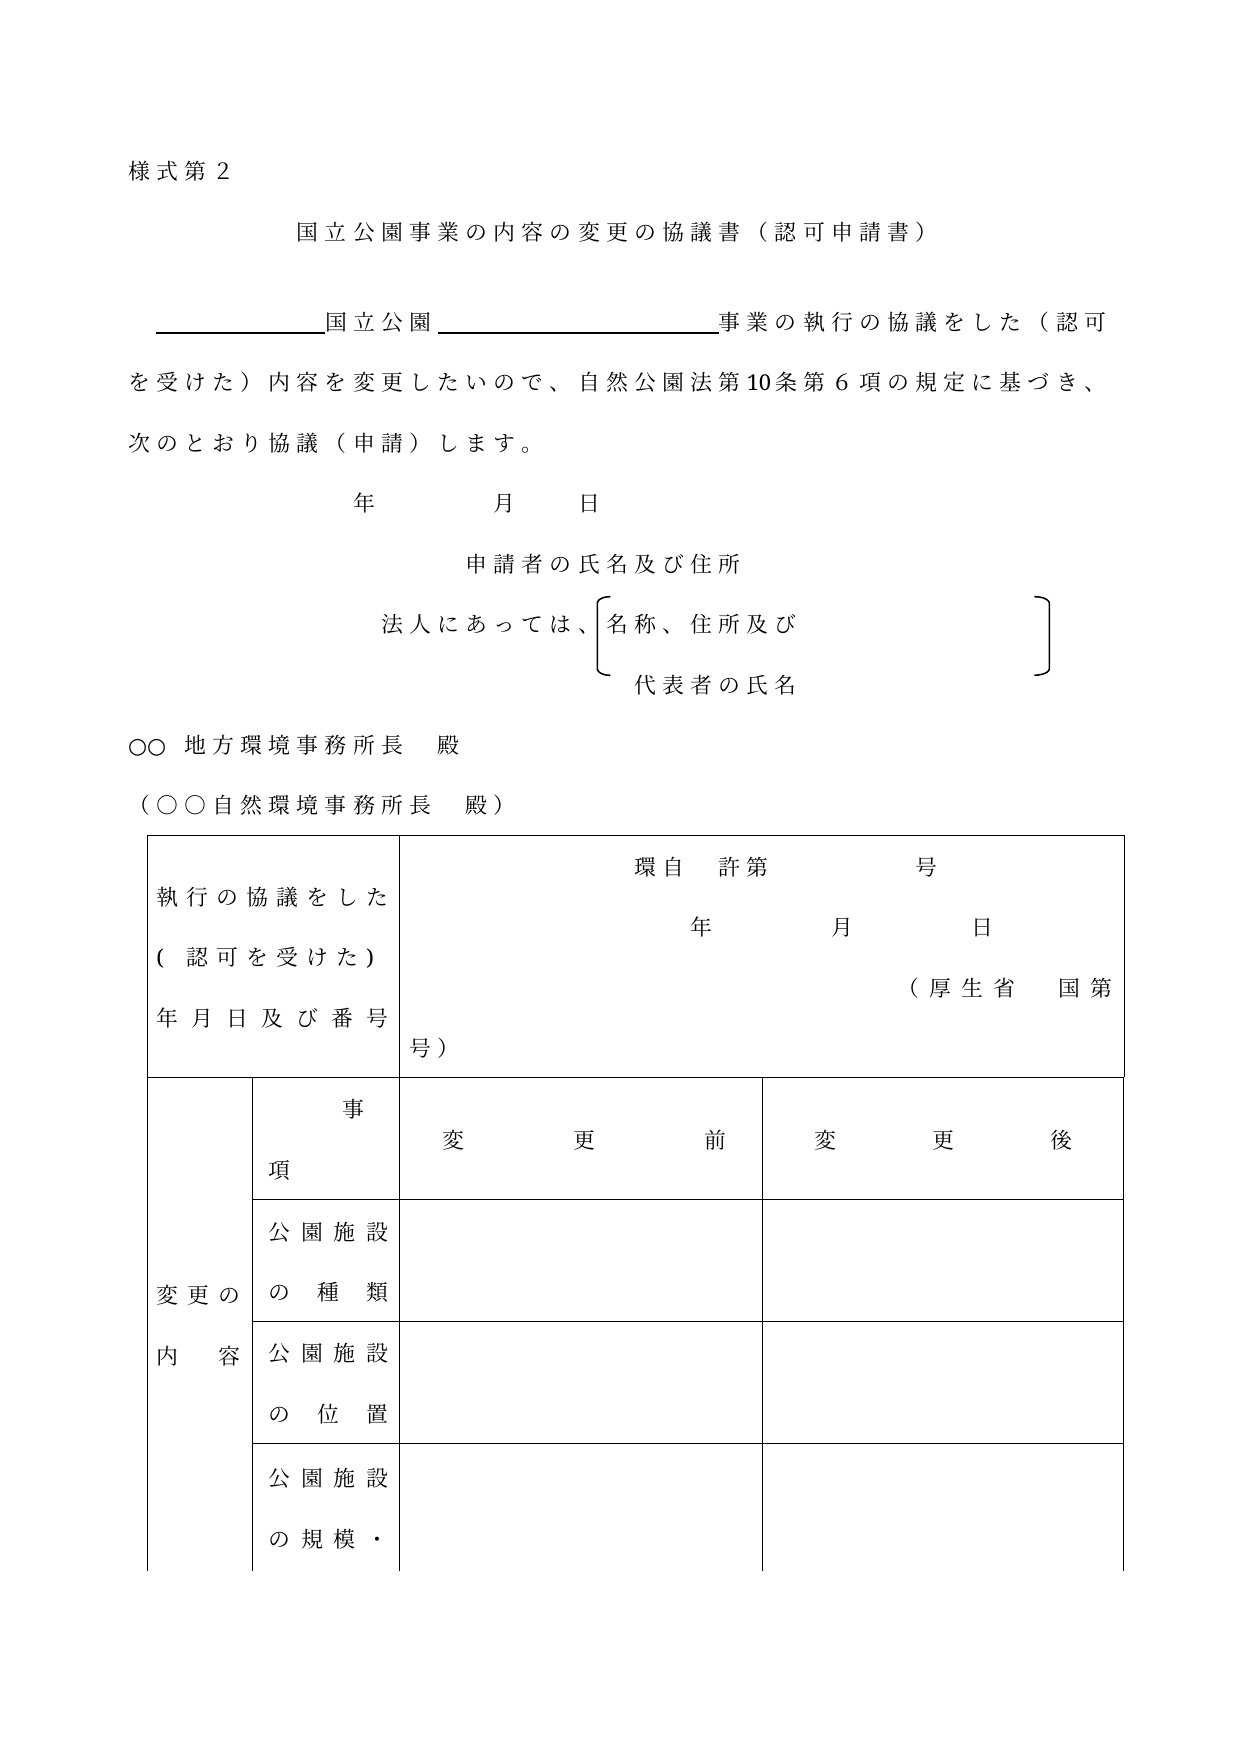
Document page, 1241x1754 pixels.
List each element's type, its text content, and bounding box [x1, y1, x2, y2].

table_cell 変 更 前 [400, 1078, 762, 1199]
table_cell [400, 1444, 762, 1571]
table_cell 公園施設の位置 [253, 1322, 399, 1443]
text 年 月 日 [128, 472, 1112, 532]
text ○○地方環境事務所長 殿 [128, 714, 1112, 774]
table_cell [763, 1322, 1123, 1443]
table_header 環自 許第 号 年 月 日 （厚生省 国第 号） [400, 836, 1124, 1077]
text 国立公園 事業の執行の協議をした（認可を受けた）内容を変更したいので、自然公園法第10条第６項の規定に基づき、次のとおり協議（申請）します。 [128, 291, 1112, 472]
table_cell 公園施設の規模・構造 [253, 1444, 399, 1571]
table_cell [763, 1444, 1123, 1571]
table_cell 変 更 後 [763, 1078, 1123, 1199]
text （○○自然環境事務所長 殿） [128, 774, 1112, 834]
table_cell [763, 1200, 1123, 1321]
table_cell 変更の 内容 [148, 1078, 252, 1571]
text 様式第２ [128, 140, 1112, 200]
table_cell 事 項 [253, 1078, 399, 1199]
table_cell [400, 1322, 762, 1443]
table_cell 公園施設の種類 [253, 1200, 399, 1321]
text 代表者の氏名 [630, 653, 1112, 714]
text 国立公園事業の内容の変更の協議書（認可申請書） [128, 200, 1112, 261]
text 法人にあっては、名称、住所及び [128, 593, 1112, 653]
text 申請者の氏名及び住所 [128, 532, 1112, 593]
table_header 執行の協議をした (認可を受けた) 年月日及び番号 [148, 836, 399, 1077]
table_cell [400, 1200, 762, 1321]
